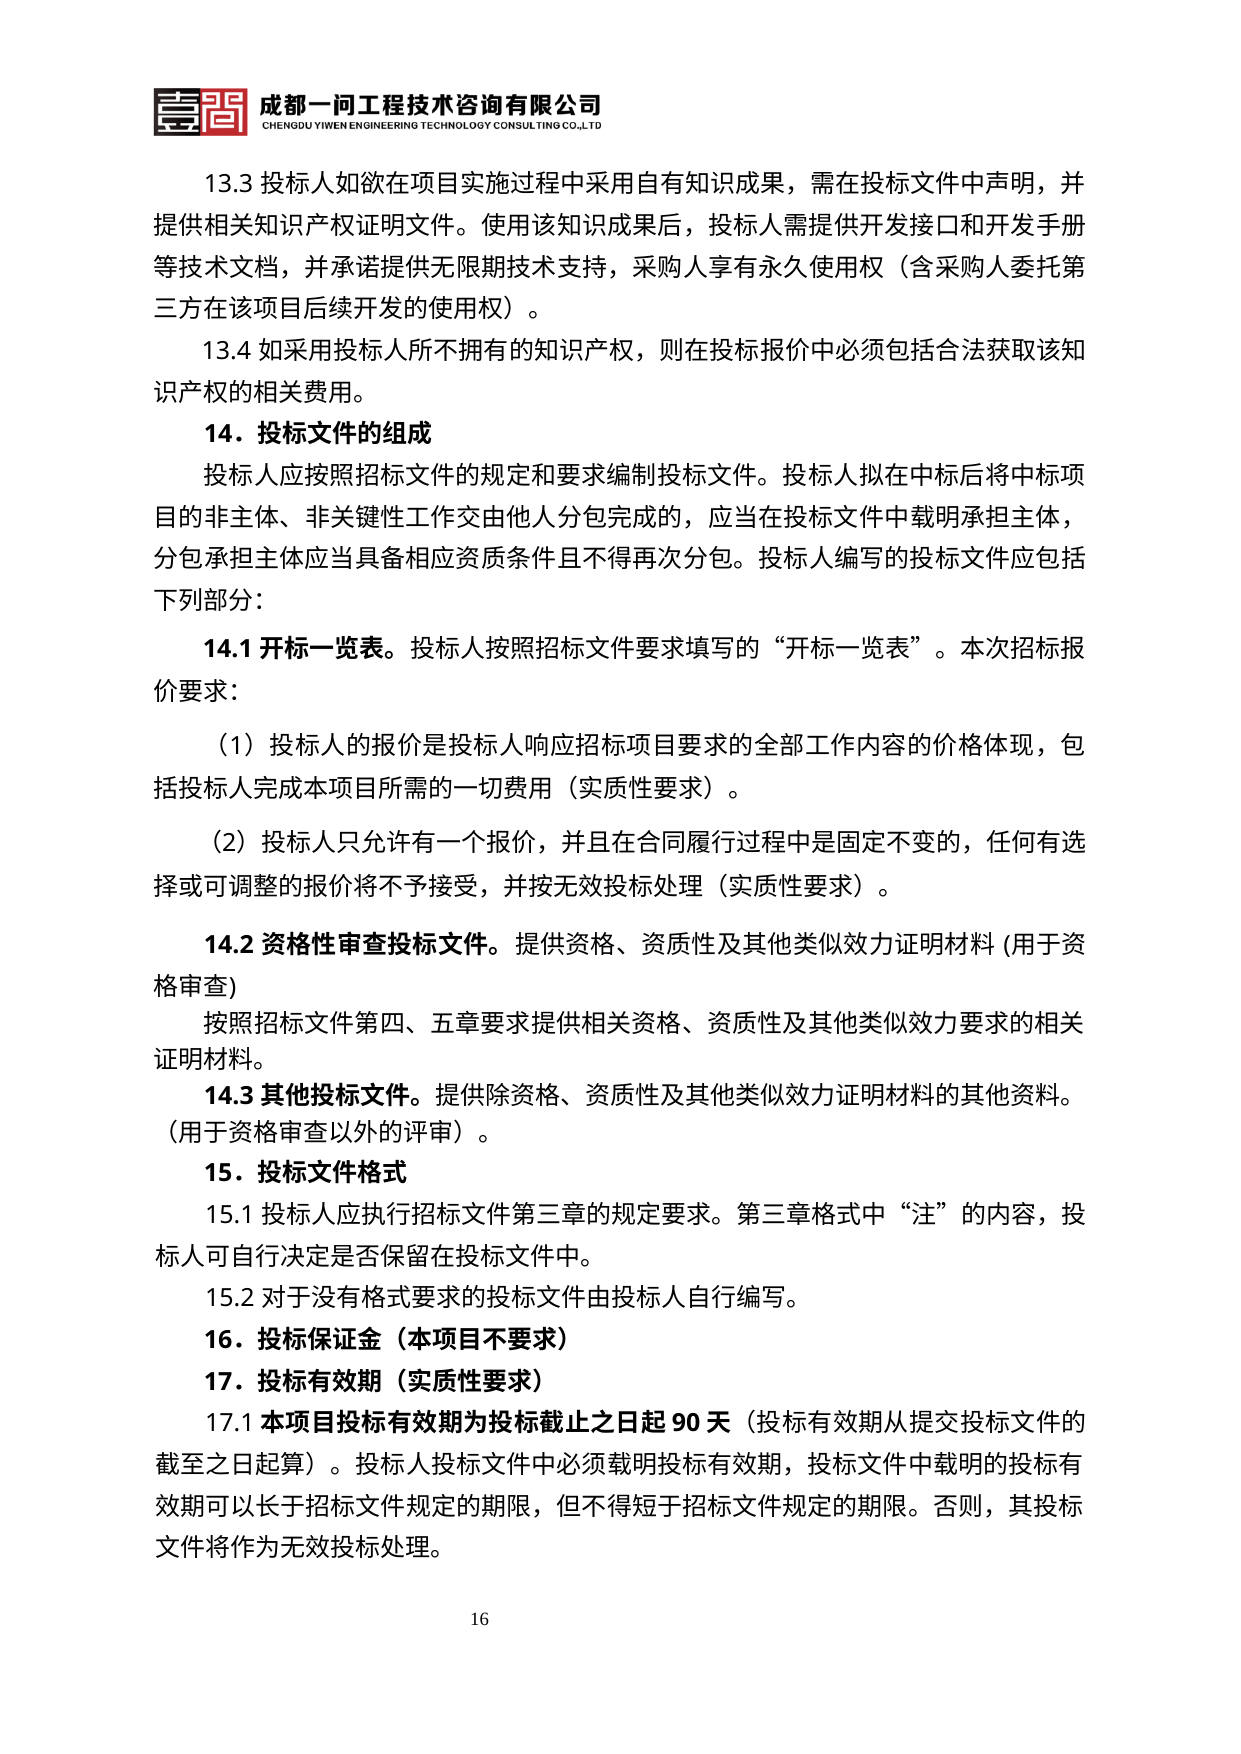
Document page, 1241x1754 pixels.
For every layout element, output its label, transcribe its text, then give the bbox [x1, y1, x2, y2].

text 13.3 投标人如欲在项目实施过程中采用自有知识成果，需在投标文件中声明，并提供相关知识产权证明文件。使用该知识成果后，投标人需提供开发接口和开发手册等技术文档，并承诺提供无限期技术支持，采购人享有永久使用权（含采购人委托第三方在该项目后续开发的使用权）。 [153, 159, 1087, 326]
text （1）投标人的报价是投标人响应招标项目要求的全部工作内容的价格体现，包括投标人完成本项目所需的一切费用（实质性要求）。 [153, 725, 1087, 805]
text 13.4 如采用投标人所不拥有的知识产权，则在投标报价中必须包括合法获取该知识产权的相关费用。 [153, 326, 1087, 409]
subtitle 17．投标有效期（实质性要求） [153, 1357, 1087, 1398]
text 14.2 资格性审查投标文件。提供资格、资质性及其他类似效力证明材料 (用于资格审查) [153, 920, 1087, 1003]
text 按照招标文件第四、五章要求提供相关资格、资质性及其他类似效力要求的相关证明材料。 [153, 1003, 1087, 1076]
text 15.2 对于没有格式要求的投标文件由投标人自行编写。 [155, 1273, 1087, 1315]
text 14.3 其他投标文件。提供除资格、资质性及其他类似效力证明材料的其他资料。（用于资格审查以外的评审）。 [153, 1076, 1087, 1148]
picture [153, 88, 601, 136]
subtitle 16．投标保证金（本项目不要求） [153, 1315, 1087, 1357]
text 17.1本项目投标有效期为投标截止之日起90天（投标有效期从提交投标文件的截至之日起算）。投标人投标文件中必须载明投标有效期，投标文件中载明的投标有效期可以长于招标文件规定的期限，但不得短于招标文件规定的期限。否则，其投标文件将作为无效投标处理。 [155, 1398, 1087, 1565]
subtitle 14．投标文件的组成 [153, 409, 1087, 451]
text 14.1 开标一览表。投标人按照招标文件要求填写的“开标一览表”。本次招标报价要求： [153, 628, 1087, 708]
text 投标人应按照招标文件的规定和要求编制投标文件。投标人拟在中标后将中标项目的非主体、非关键性工作交由他人分包完成的，应当在投标文件中载明承担主体，分包承担主体应当具备相应资质条件且不得再次分包。投标人编写的投标文件应包括下列部分： [153, 451, 1087, 618]
subtitle 15．投标文件格式 [153, 1148, 1087, 1190]
text 15.1 投标人应执行招标文件第三章的规定要求。第三章格式中“注”的内容，投标人可自行决定是否保留在投标文件中。 [155, 1190, 1087, 1273]
text （2）投标人只允许有一个报价，并且在合同履行过程中是固定不变的，任何有选择或可调整的报价将不予接受，并按无效投标处理（实质性要求）。 [154, 823, 1087, 902]
